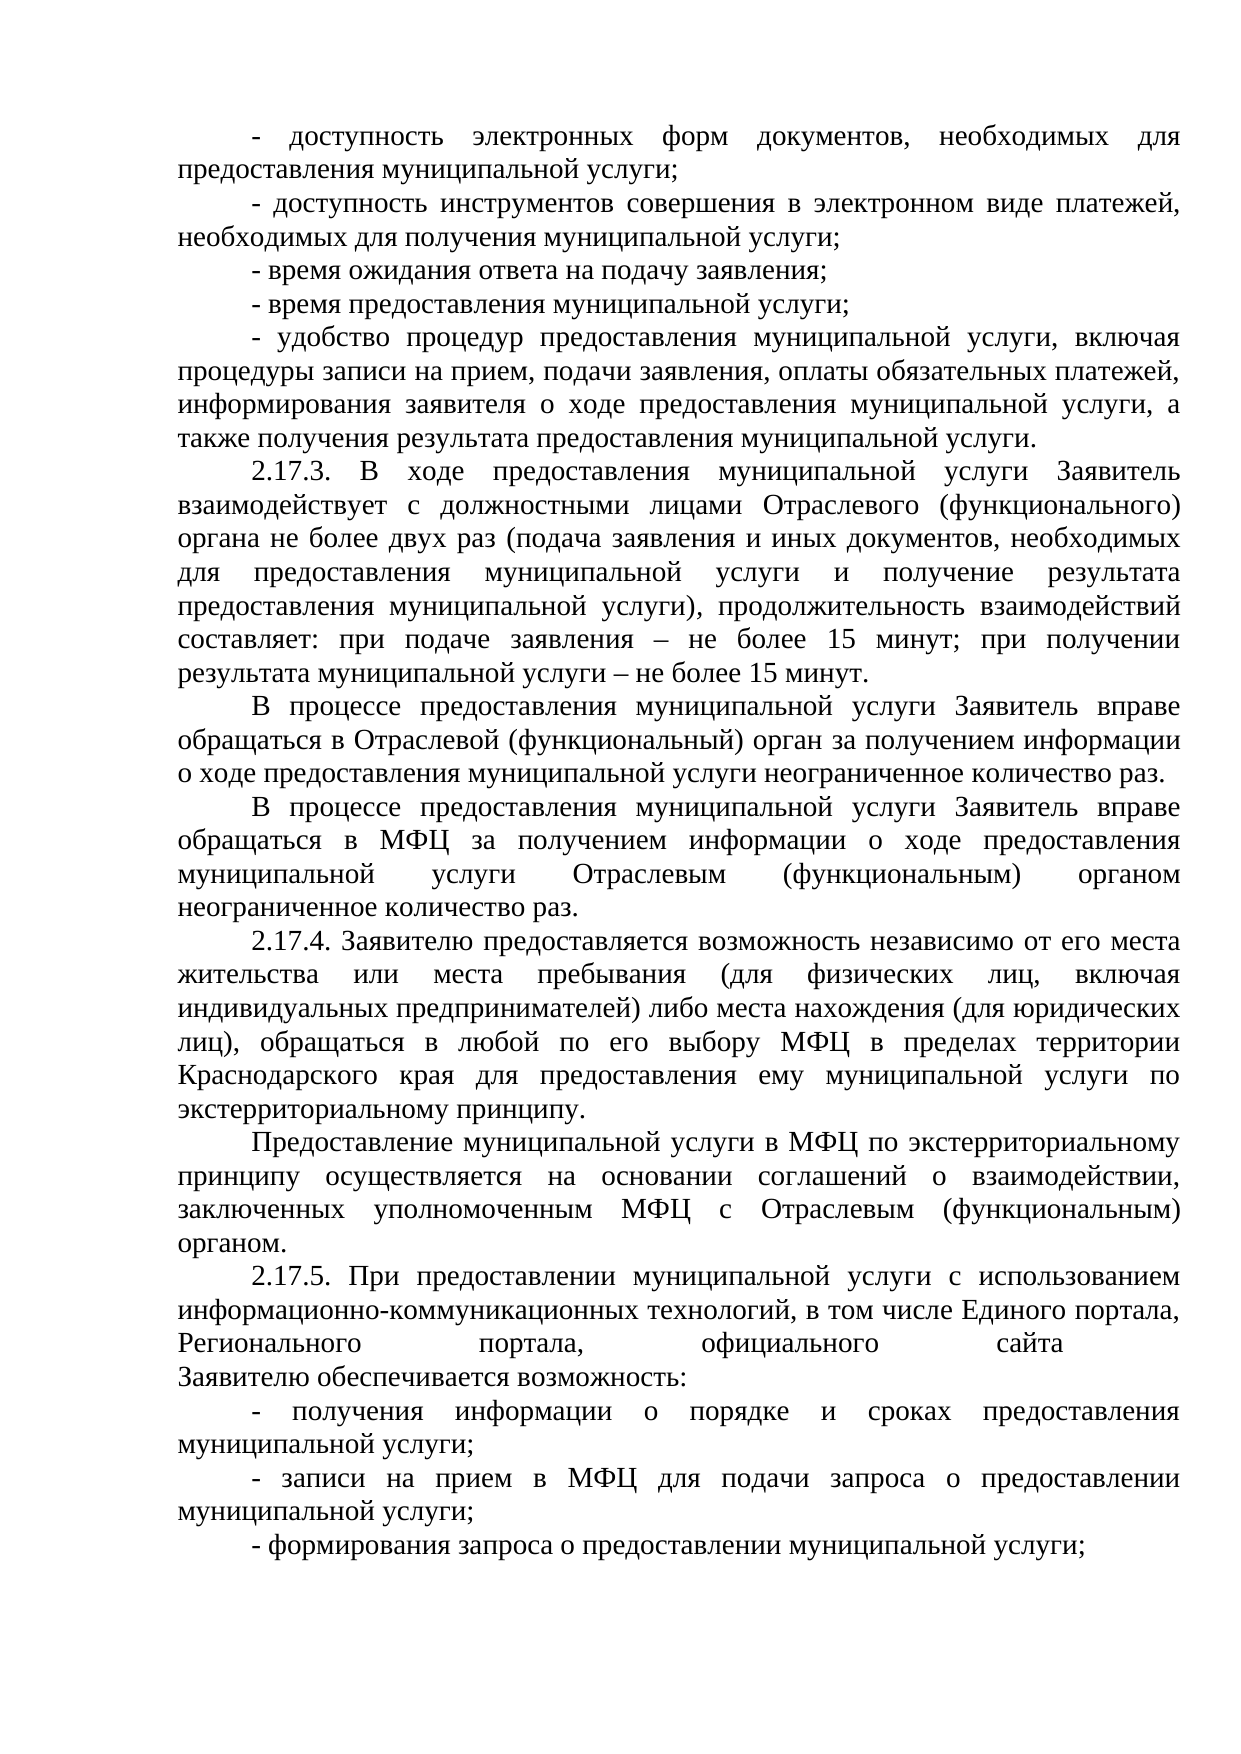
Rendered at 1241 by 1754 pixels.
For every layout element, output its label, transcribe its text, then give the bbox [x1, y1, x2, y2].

text В процессе предоставления муниципальной услуги Заявитель вправе обращаться в Отраслевой (функциональный) орган за получением информации о ходе предоставления муниципальной услуги неограниченное количество раз. [177, 688, 1181, 789]
text - доступность инструментов совершения в электронном виде платежей, необходимых для получения муниципальной услуги; [177, 185, 1181, 252]
text - время ожидания ответа на подачу заявления; [177, 252, 1181, 286]
text - время предоставления муниципальной услуги; [177, 286, 1181, 319]
text 2.17.3. В ходе предоставления муниципальной услуги Заявитель взаимодействует с должностными лицами Отраслевого (функционального) органа не более двух раз (подача заявления и иных документов, необходимых для предоставления муниципальной услуги и получение результата предоставления муниципальной услуги), продолжительность взаимодействий составляет: при подаче заявления – не более 15 минут; при получении результата муниципальной услуги – не более 15 минут. [177, 453, 1181, 688]
text Предоставление муниципальной услуги в МФЦ по экстерриториальному принципу осуществляется на основании соглашений о взаимодействии, заключенных уполномоченным МФЦ с Отраслевым (функциональным) органом. [177, 1124, 1181, 1258]
text - получения информации о порядке и сроках предоставления муниципальной услуги; [177, 1393, 1181, 1460]
text - доступность электронных форм документов, необходимых для предоставления муниципальной услуги; [177, 118, 1181, 185]
text 2.17.5. При предоставлении муниципальной услуги с использованием информационно-коммуникационных технологий, в том числе Единого портала, Регионального портала, официального сайта Заявителю обеспечивается возможность: [177, 1258, 1181, 1393]
text 2.17.4. Заявителю предоставляется возможность независимо от его места жительства или места пребывания (для физических лиц, включая индивидуальных предпринимателей) либо места нахождения (для юридических лиц), обращаться в любой по его выбору МФЦ в пределах территории Краснодарского края для предоставления ему муниципальной услуги по экстерриториальному принципу. [177, 923, 1181, 1124]
text - удобство процедур предоставления муниципальной услуги, включая процедуры записи на прием, подачи заявления, оплаты обязательных платежей, информирования заявителя о ходе предоставления муниципальной услуги, а также получения результата предоставления муниципальной услуги. [177, 319, 1181, 453]
text В процессе предоставления муниципальной услуги Заявитель вправе обращаться в МФЦ за получением информации о ходе предоставления муниципальной услуги Отраслевым (функциональным) органом неограниченное количество раз. [177, 789, 1181, 923]
text - формирования запроса о предоставлении муниципальной услуги; [177, 1527, 1181, 1560]
text - записи на прием в МФЦ для подачи запроса о предоставлении муниципальной услуги; [177, 1460, 1181, 1527]
